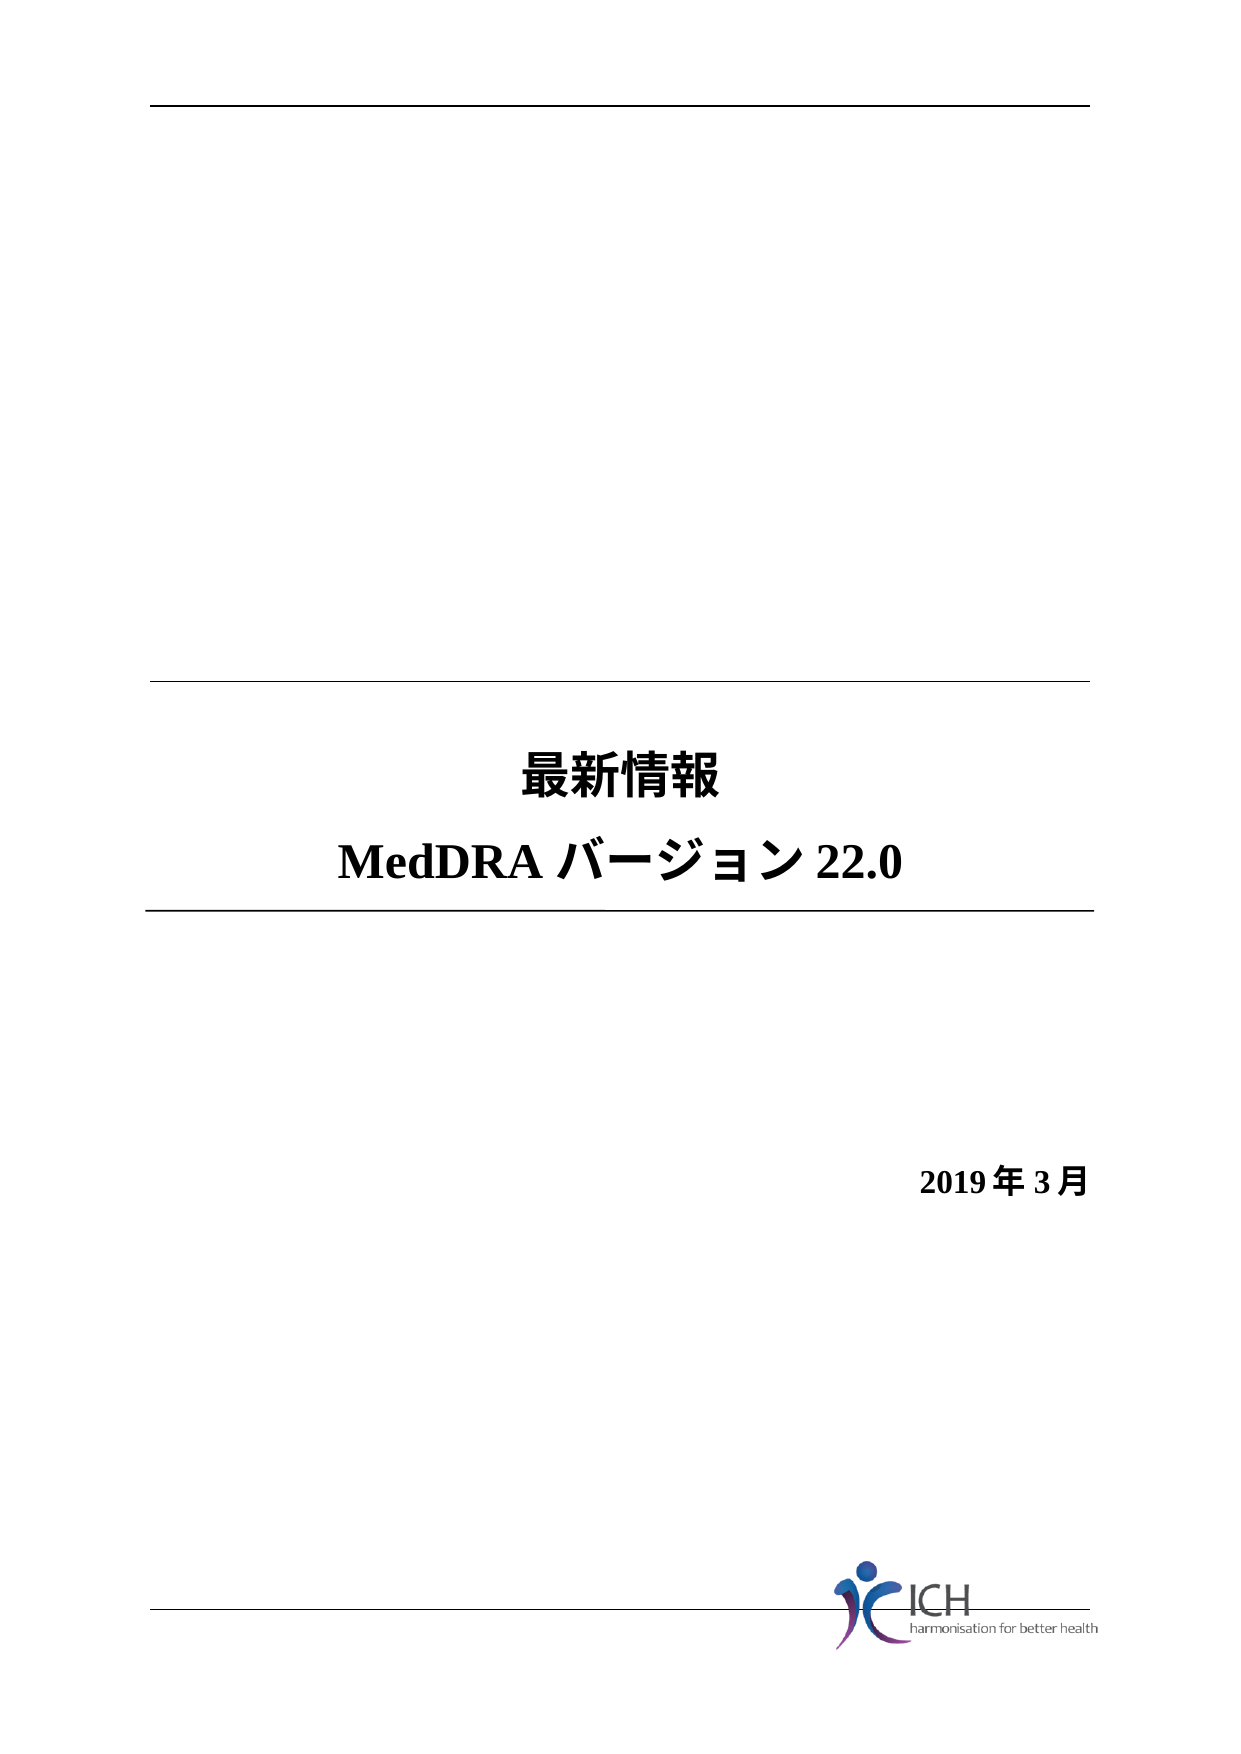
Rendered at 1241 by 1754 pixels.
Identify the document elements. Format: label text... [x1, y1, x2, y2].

text MedDRA バージョン22.0 [150, 821, 1090, 893]
text 2019年 3月 [150, 1154, 1090, 1203]
picture [831, 1558, 1100, 1652]
text 最新情報 [150, 736, 1090, 808]
